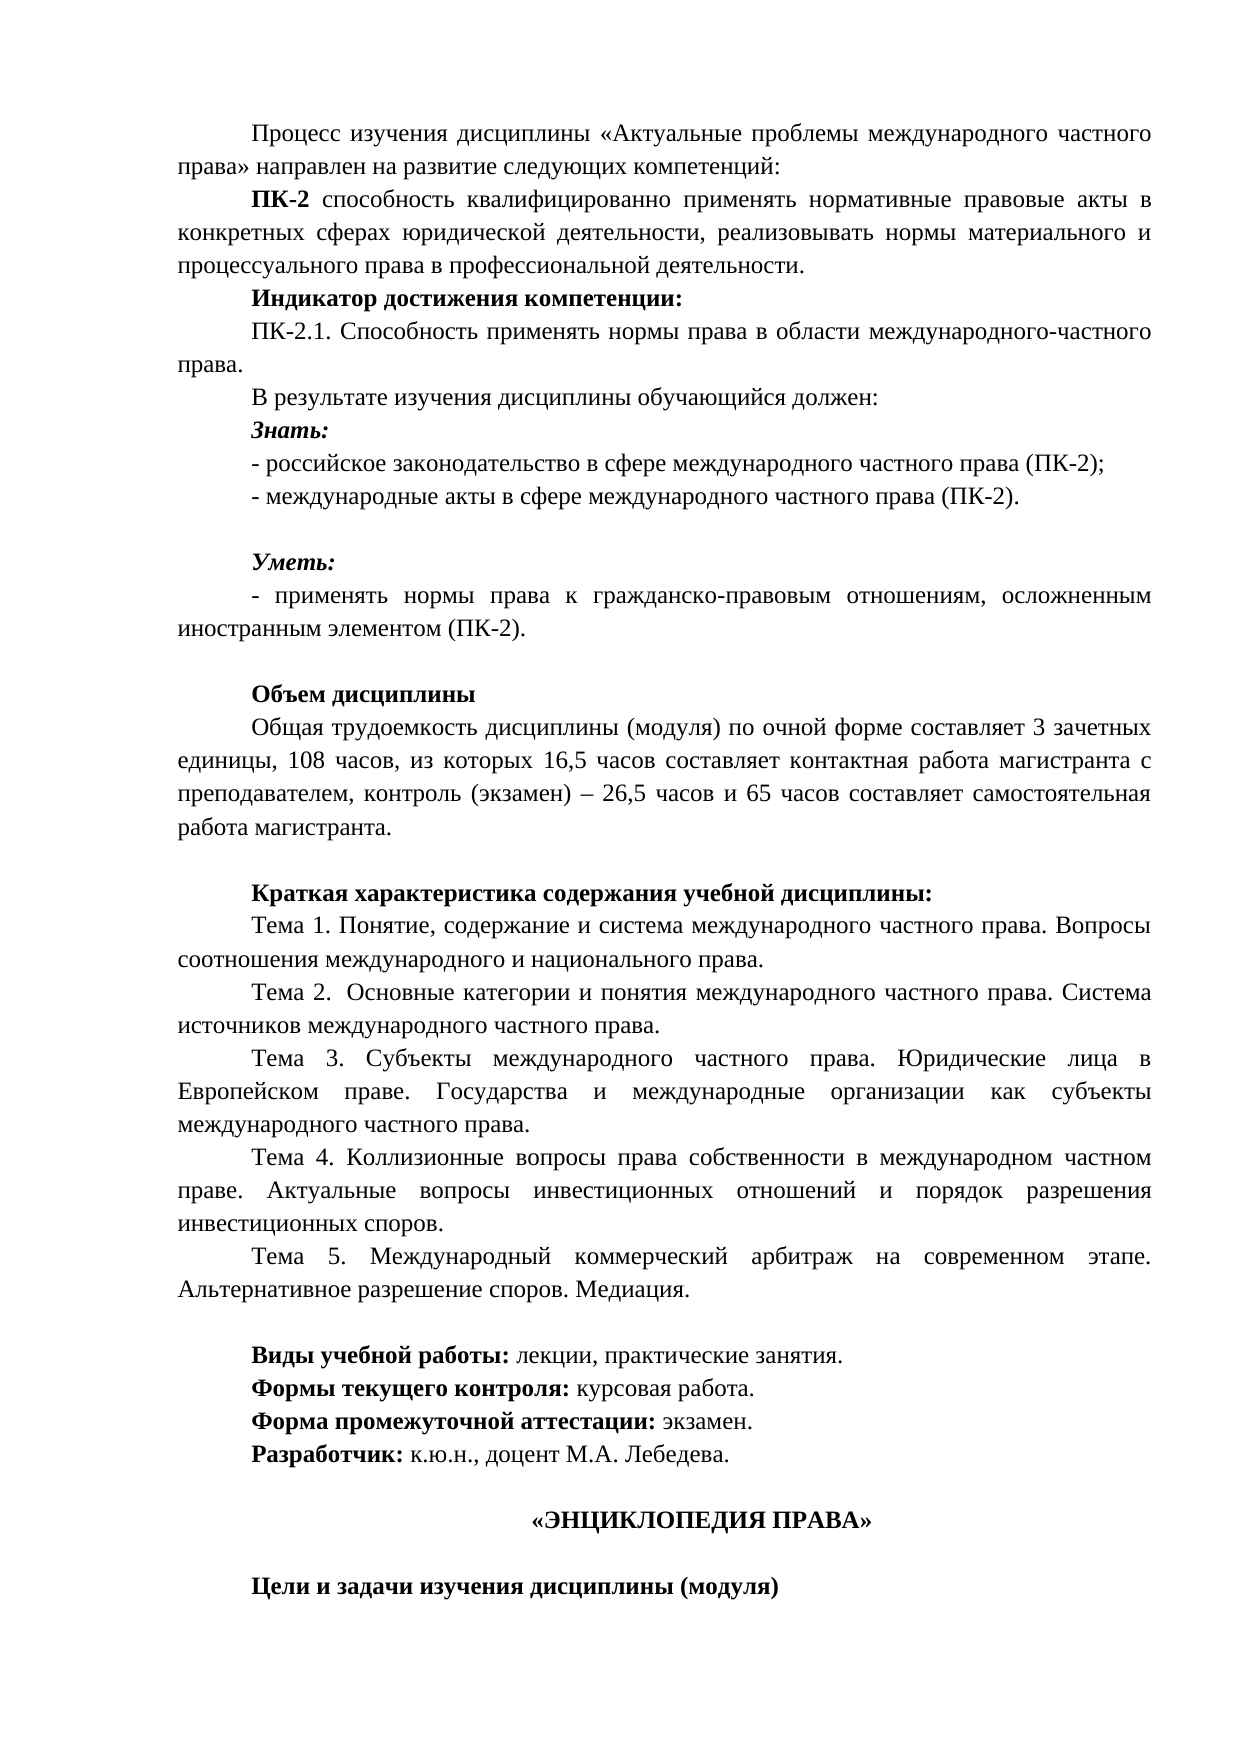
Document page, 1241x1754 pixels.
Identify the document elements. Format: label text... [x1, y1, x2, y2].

text Индикатор достижения компетенции: [177, 283, 1152, 312]
text Форма промежуточной аттестации: экзамен. [177, 1406, 1152, 1435]
text Виды учебной работы: лекции, практические занятия. [177, 1340, 1152, 1369]
text - международные акты в сфере международного частного права (ПК-2). [177, 481, 1152, 510]
text Общая трудоемкость дисциплины (модуля) по очной форме составляет 3 зачетных единицы, 108 часов, из которых 16,5 часов составляет контактная работа магистранта с преподавателем, контроль (экзамен) – 26,5 часов и 65 часов составляет самостоятельная работа магистранта. [177, 712, 1152, 840]
text В результате изучения дисциплины обучающийся должен: [177, 382, 1152, 411]
text Объем дисциплины [177, 679, 1152, 708]
text Процесс изучения дисциплины «Актуальные проблемы международного частного права» направлен на развитие следующих компетенций: [177, 118, 1152, 180]
text Тема 1. Понятие, содержание и система международного частного права. Вопросы соотношения международного и национального права. [177, 911, 1152, 972]
text - применять нормы права к гражданско-правовым отношениям, осложненным иностранным элементом (ПК-2). [177, 580, 1152, 642]
text Разработчик: к.ю.н., доцент М.А. Лебедева. [177, 1439, 1152, 1468]
text Тема 4. Коллизионные вопросы права собственности в международном частном праве. Актуальные вопросы инвестиционных отношений и порядок разрешения инвестиционных споров. [177, 1142, 1152, 1237]
text Краткая характеристика содержания учебной дисциплины: [177, 878, 1152, 906]
text Цели и задачи изучения дисциплины (модуля) [177, 1571, 1152, 1600]
text Тема 5. Международный коммерческий арбитраж на современном этапе. Альтернативное разрешение споров. Медиация. [177, 1241, 1152, 1303]
text ПК-2 способность квалифицированно применять нормативные правовые акты в конкретных сферах юридической деятельности, реализовывать нормы материального и процессуального права в профессиональной деятельности. [177, 184, 1152, 279]
text Тема 3. Субъекты международного частного права. Юридические лица в Европейском праве. Государства и международные организации как субъекты международного частного права. [177, 1043, 1152, 1137]
text - российское законодательство в сфере международного частного права (ПК-2); [177, 448, 1152, 477]
text Формы текущего контроля: курсовая работа. [177, 1373, 1152, 1402]
text «ЭНЦИКЛОПЕДИЯ ПРАВА» [177, 1505, 1152, 1534]
text Тема 2. Основные категории и понятия международного частного права. Система источников международного частного права. [177, 977, 1152, 1038]
text ПК-2.1. Способность применять нормы права в области международного-частного права. [177, 316, 1152, 378]
text Знать: [177, 415, 1152, 444]
text Уметь: [177, 547, 1152, 576]
